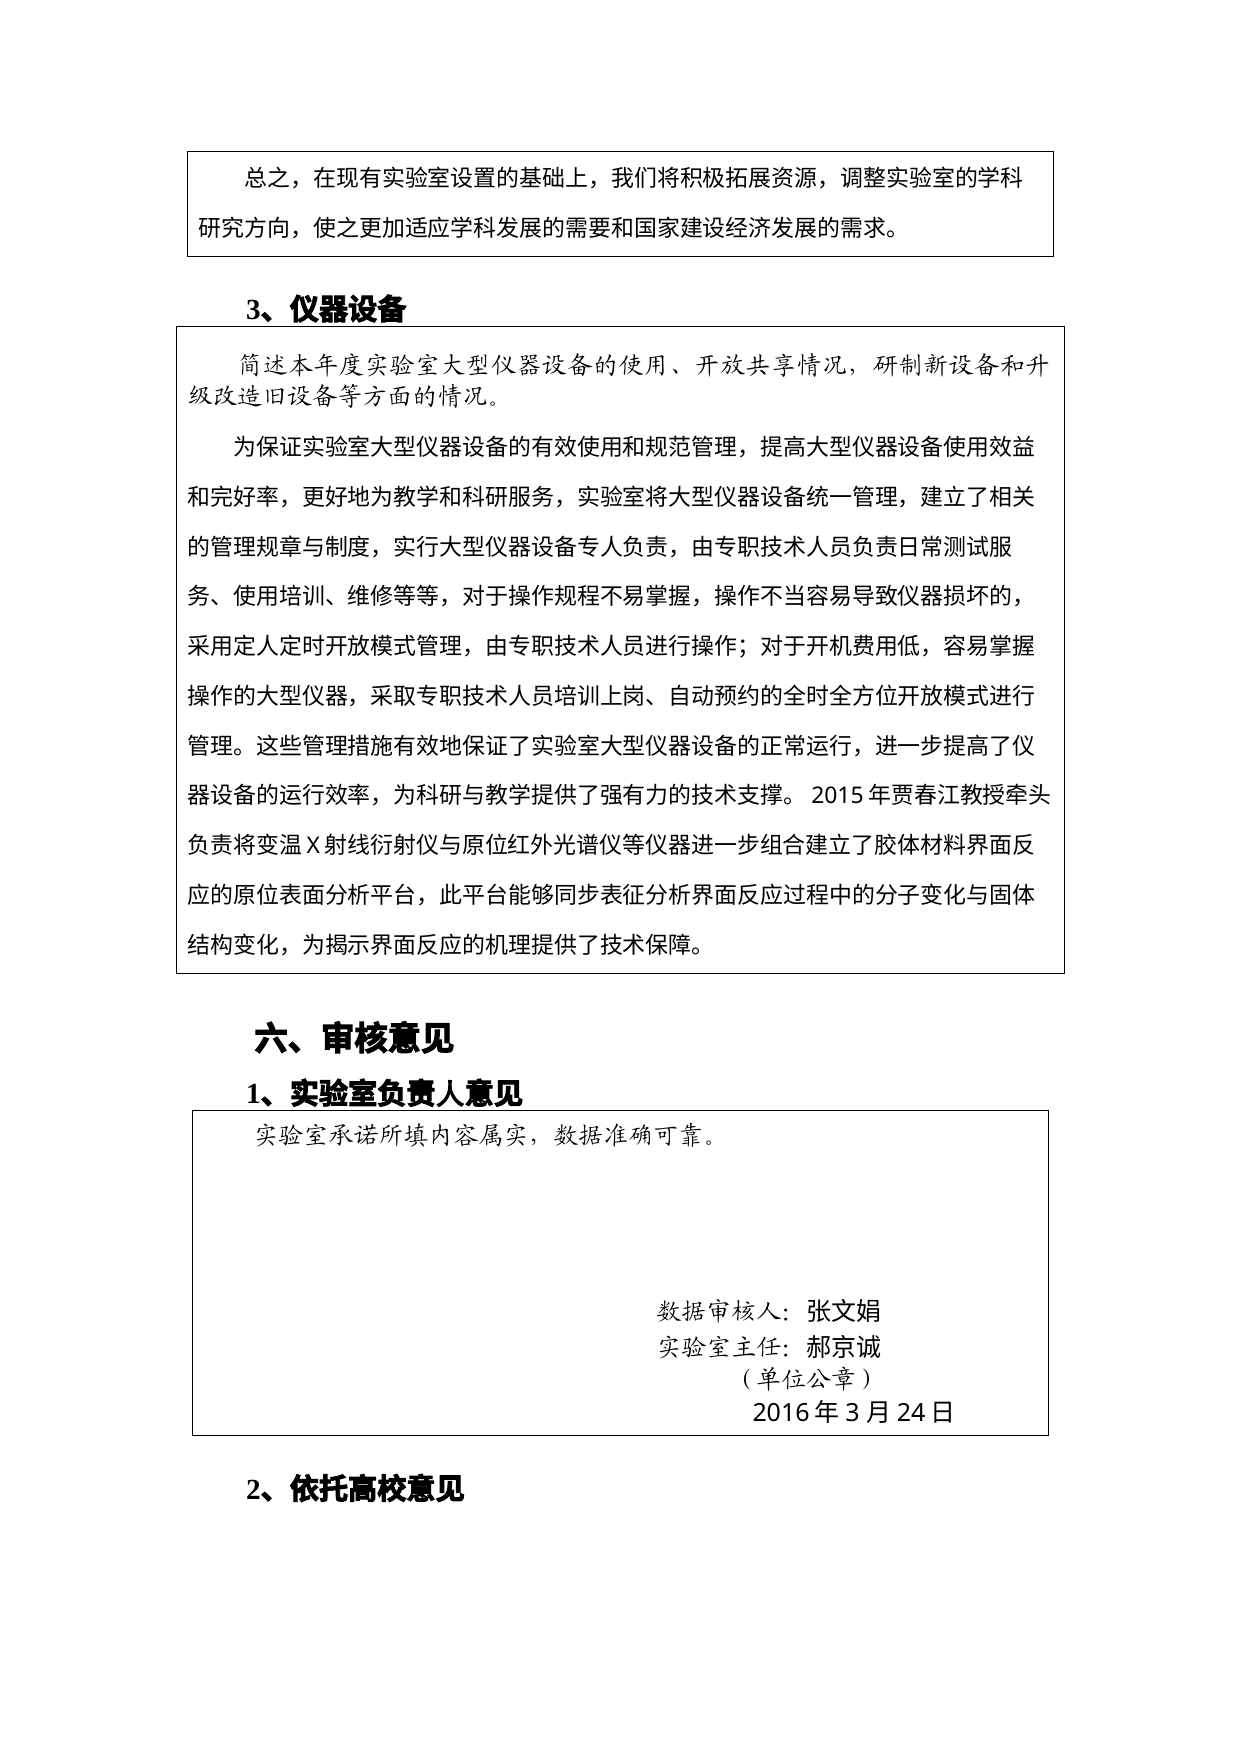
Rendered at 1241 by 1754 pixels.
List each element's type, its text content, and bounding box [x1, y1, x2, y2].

table_header 实验室承诺所填内容属实，数据准确可靠。 数据审核人：张文娟 实验室主任：郝京诚 （单位公章） 2016年 3 月 24日 [193, 1111, 1048, 1435]
text 六、审核意见 [187, 1017, 1053, 1055]
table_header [188, 152, 1053, 256]
text 3、仪器设备 [187, 290, 1053, 326]
text 1、实验室负责人意见 [187, 1075, 1053, 1110]
table_header 简述本年度实验室大型仪器设备的使用、开放共享情况，研制新设备和升级改造旧设备等方面的情况。 为保证实验室大型仪器设备的有效使用和规范管理，提高大型仪器设备使用效益和完好率，更好地为教学和科研服务，实验室将大型仪器设备统一管理，建立了相关的管理规章与制度，实行大型仪器设备专人负责，由专职技术人员负责日常测试服务、使用培训、维修等等，对于操作规程不易掌握，操作不当容易导致仪器损坏的，采用定人定时开放模式管理，由专职技术人员进行操作；对于开机费用低，容易掌握操作的大型仪器，采取专职技术人员培训上岗、自动预约的全时全方位开放模式进行管理。这些管理措施有效地保证了实验室大型仪器设备的正常运行，进一步提高了仪器设备的运行效率，为科研与教学提供了强有力的技术支撑。 2015年贾春江教授牵头负责将变温X射线衍射仪与原位红外光谱仪等仪器进一步组合建立了胶体材料界面反应的原位表面分析平台，此平台能够同步表征分析界面反应过程中的分子变化与固体结构变化，为揭示界面反应的机理提供了技术保障。 [177, 327, 1064, 973]
text 2、依托高校意见 [187, 1470, 1053, 1505]
